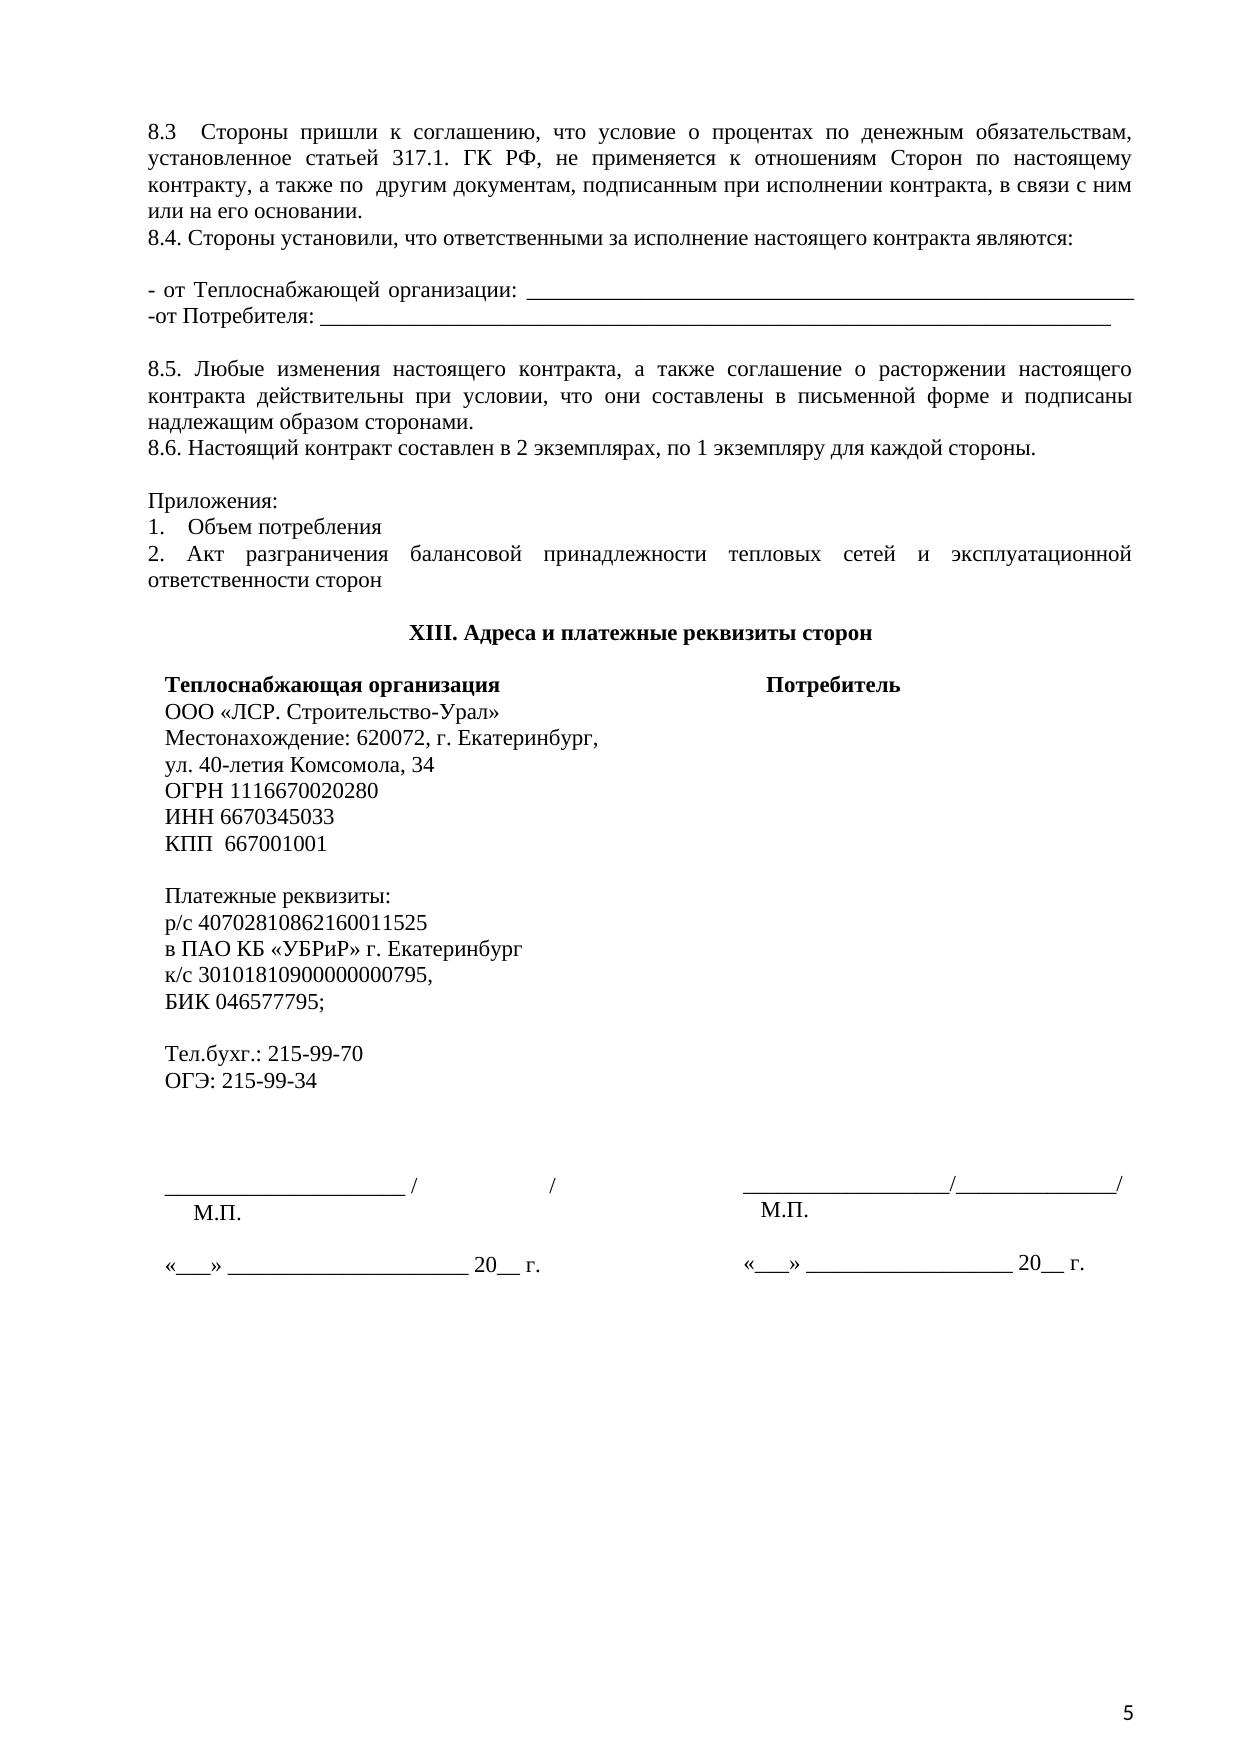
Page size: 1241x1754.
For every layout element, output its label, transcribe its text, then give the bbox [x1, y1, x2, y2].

table_header Потребитель __________________/______________/ М.П. «___» __________________ 20__ г. [646, 672, 1145, 1328]
text 2. Акт разграничения балансовой принадлежности тепловых сетей и эксплуатационной ответственности сторон [148, 540, 1134, 592]
table_header Теплоснабжающая организация ООО «ЛСР. Строительство-Урал» Местонахождение: 620072, г. Екатеринбург, ул. 40-летия Комсомола, 34 ОГРН 1116670020280 ИНН 6670345033 КПП 667001001 Платежные реквизиты: р/с 40702810862160011525 в ПАО КБ «УБРиР» г. Екатеринбург к/с 30101810900000000795, БИК 046577795; Тел.бухг.: 215-99-70 ОГЭ: 215-99-34 _____________________ / / М.П. «___» _____________________ 20__ г. [148, 672, 646, 1328]
text 1. Объем потребления [148, 513, 1134, 540]
text 8.6. Настоящий контракт составлен в 2 экземплярах, по 1 экземпляру для каждой стороны. [148, 434, 1134, 461]
text - от Теплоснабжающей организации: _____________________________________________________ -от Потребителя: _____________________________________________________________________ [148, 276, 1134, 329]
text 8.3 Стороны пришли к соглашению, что условие о процентах по денежным обязательствам, установленное статьей 317.1. ГК РФ, не применяется к отношениям Сторон по настоящему контракту, а также по другим документам, подписанным при исполнении контракта, в связи с ним или на его основании. [148, 118, 1134, 223]
text Приложения: [148, 487, 1134, 513]
text 8.5. Любые изменения настоящего контракта, а также соглашение о расторжении настоящего контракта действительны при условии, что они составлены в письменной форме и подписаны надлежащим образом сторонами. [148, 355, 1134, 434]
text XIII. Адреса и платежные реквизиты сторон [148, 619, 1134, 645]
text 8.4. Стороны установили, что ответственными за исполнение настоящего контракта являются: [148, 223, 1134, 250]
